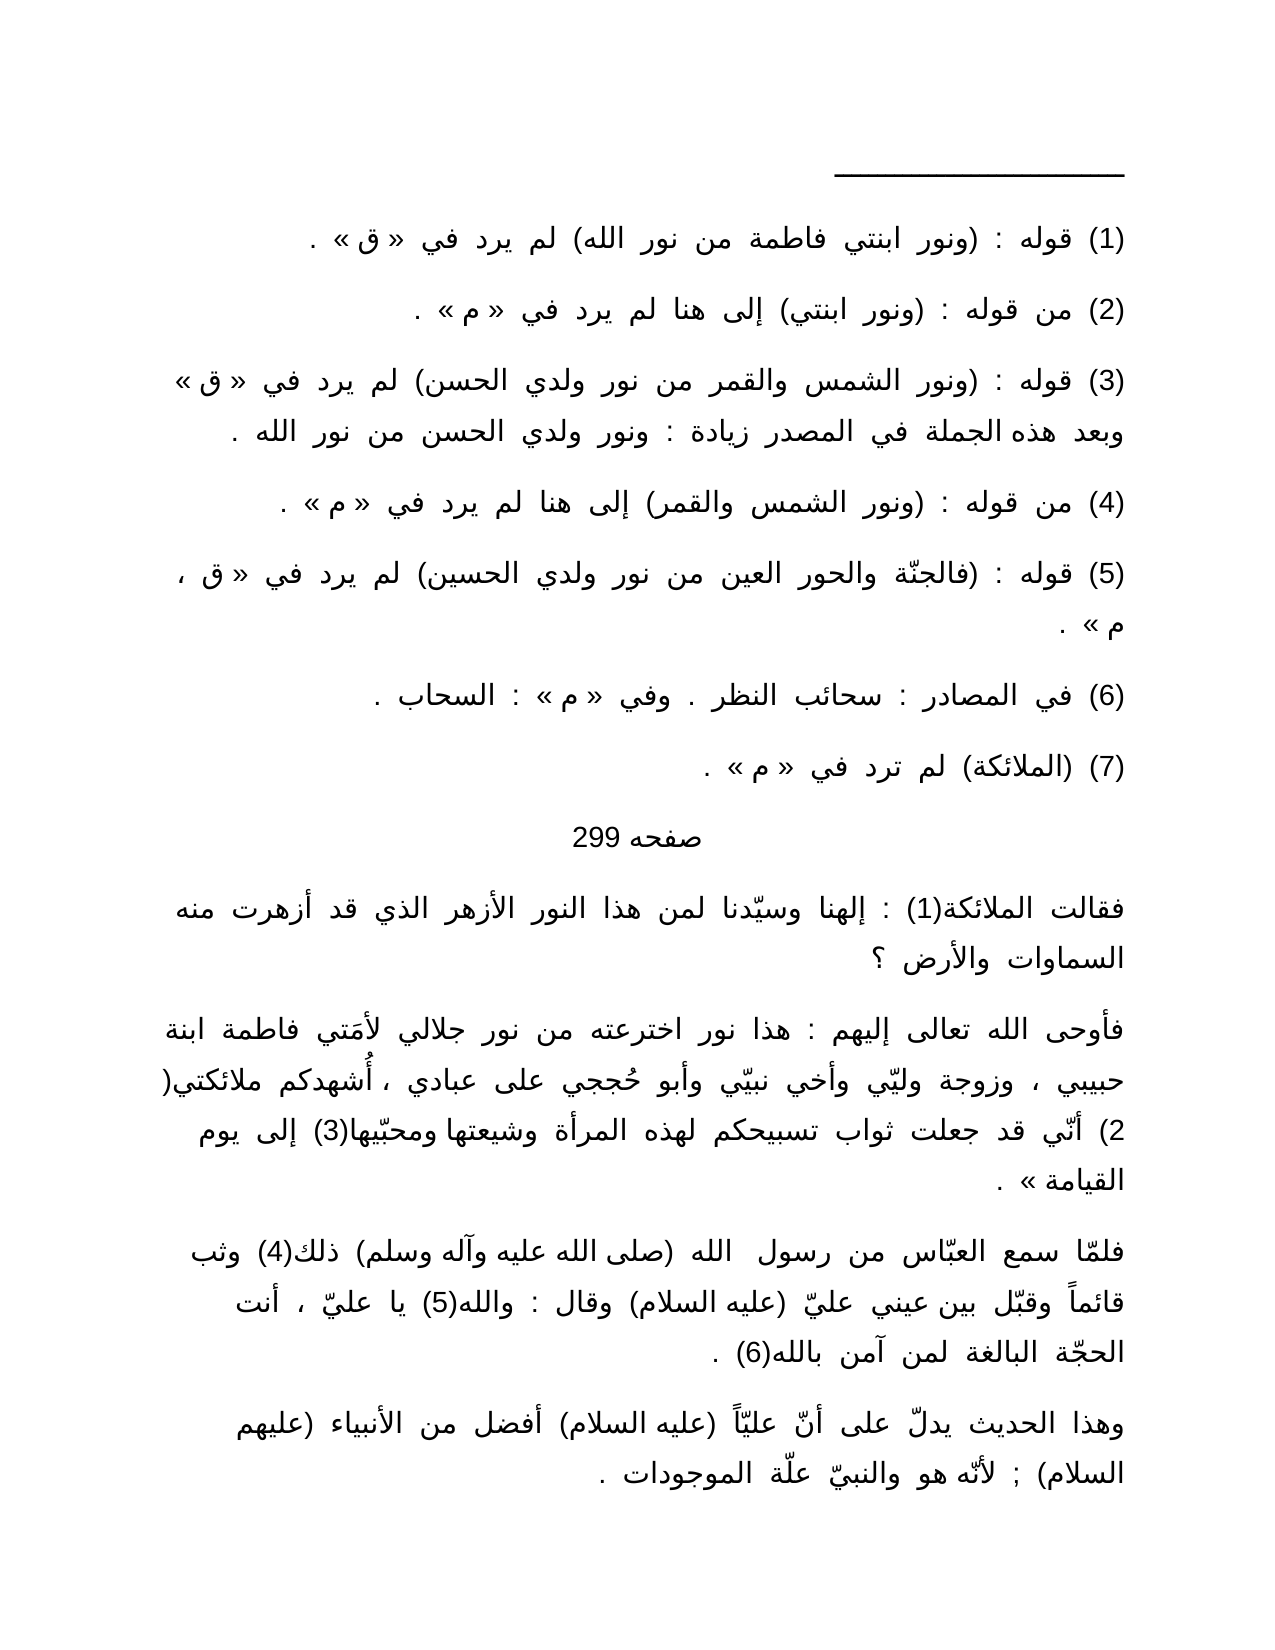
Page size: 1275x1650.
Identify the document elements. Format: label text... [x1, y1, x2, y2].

text صفحه 299 [150, 820, 1125, 853]
text (7) (الملائكة) لم ترد في « م » . [150, 749, 1125, 782]
text وهذا الحديث يدلّ على أنّ عليّاً (عليه السلام) أفضل من الأنبياء (عليهم السلام) ; لأنّه هو والنبيّ علّة الموجودات . [150, 1406, 1125, 1490]
text (4) من قوله : (ونور الشمس والقمر) إلى هنا لم يرد في « م » . [150, 485, 1125, 518]
text فلمّا سمع العبّاس من رسول الله (صلى الله عليه وآله وسلم) ذلك(4) وثب قائماً وقبّل بين عيني عليّ (عليه السلام) وقال : والله(5) يا عليّ ، أنت الحجّة البالغة لمن آمن بالله(6) . [150, 1234, 1125, 1369]
text (2) من قوله : (ونور ابنتي) إلى هنا لم يرد في « م » . [150, 292, 1125, 326]
text (6) في المصادر : سحائب النظر . وفي « م » : السحاب . [150, 677, 1125, 711]
text (5) قوله : (فالجنّة والحور العين من نور ولدي الحسين) لم يرد في « ق ، م » . [150, 556, 1125, 640]
text فقالت الملائكة(1) : إلهنا وسيّدنا لمن هذا النور الأزهر الذي قد أزهرت منه السماوات والأرض ؟ [150, 891, 1125, 975]
text (1) قوله : (ونور ابنتي فاطمة من نور الله) لم يرد في « ق » . [150, 221, 1125, 255]
text ــــــــــــــــــــــــــــــــــ [150, 150, 1125, 183]
text (3) قوله : (ونور الشمس والقمر من نور ولدي الحسن) لم يرد في « ق » وبعد هذه الجملة في المصدر زيادة : ونور ولدي الحسن من نور الله . [150, 363, 1125, 447]
text فأوحى الله تعالى إليهم : هذا نور اخترعته من نور جلالي لأمَتي فاطمة ابنة حبيبي ، وزوجة وليّي وأخي نبيّي وأبو حُججي على عبادي ، أُشهدكم ملائكتي(2) أنّي قد جعلت ثواب تسبيحكم لهذه المرأة وشيعتها ومحبّيها(3) إلى يوم القيامة » . [150, 1012, 1125, 1197]
